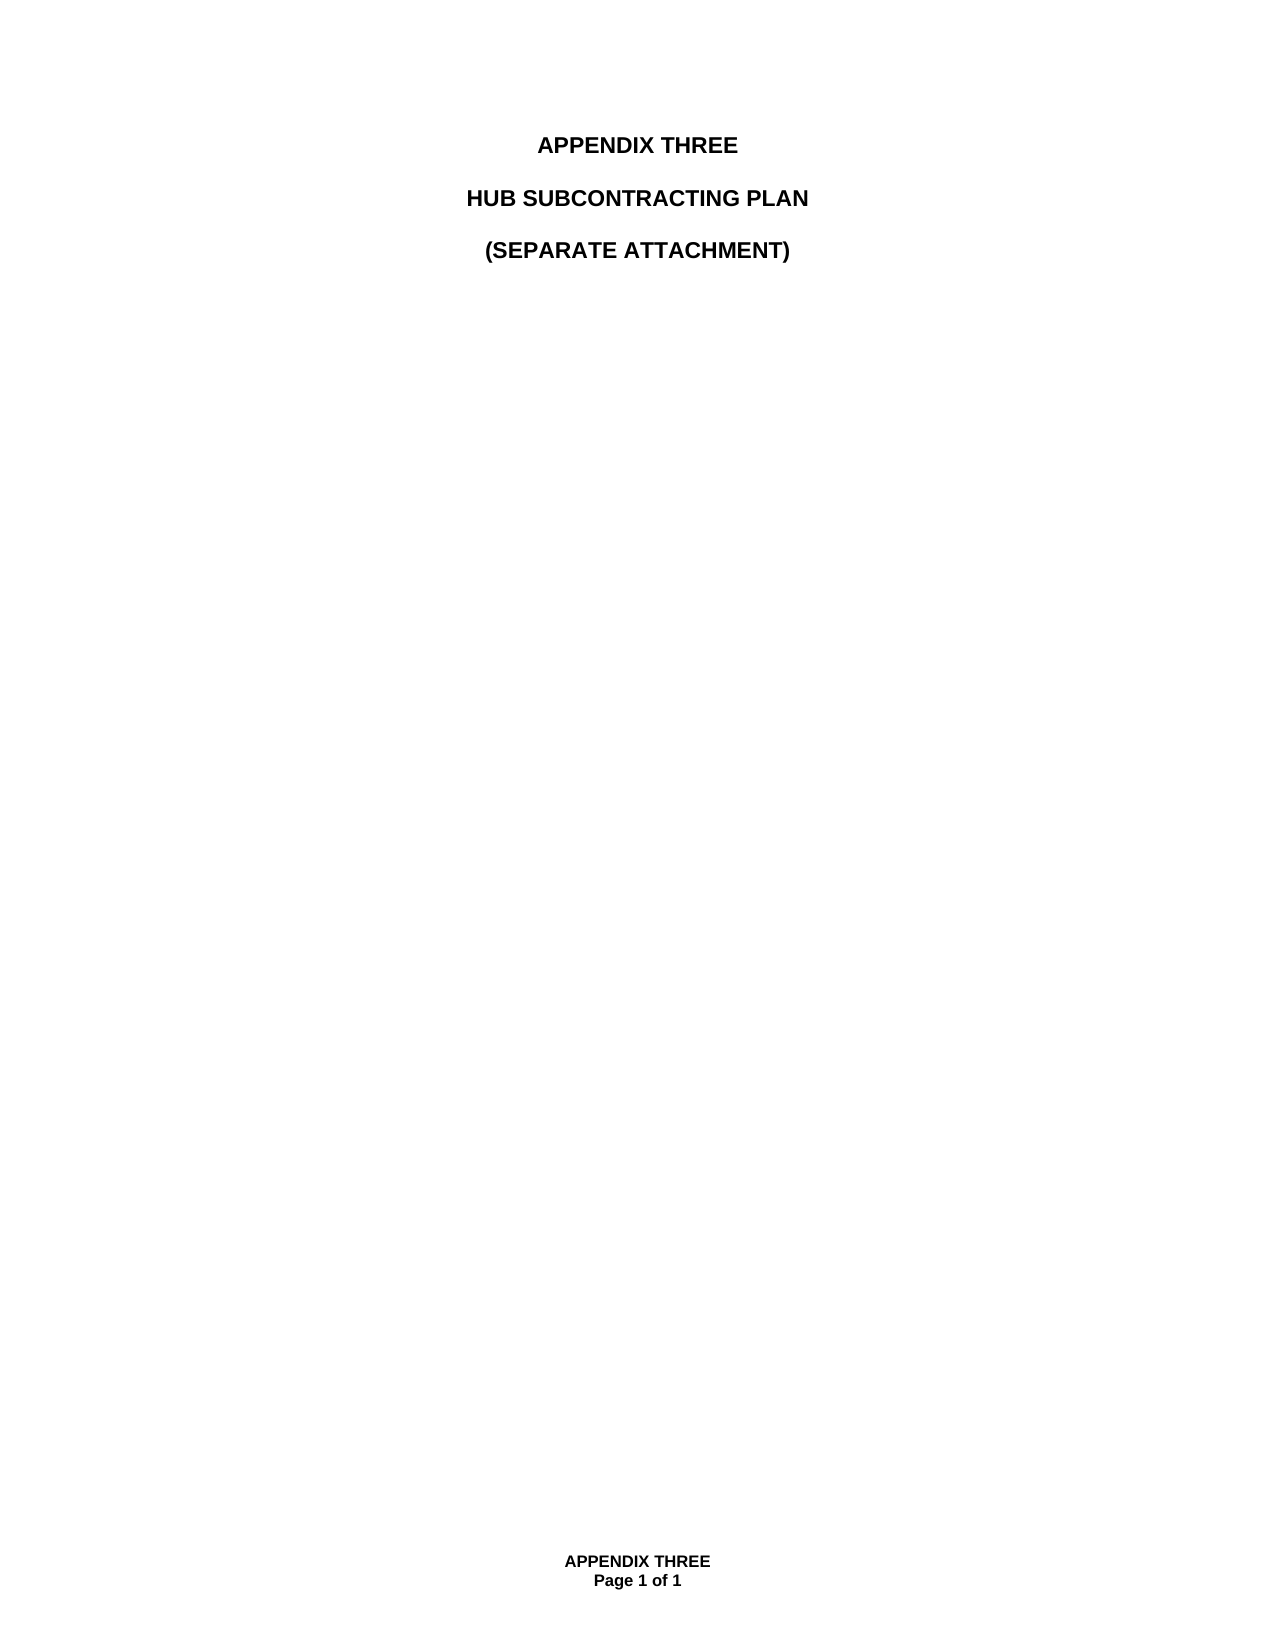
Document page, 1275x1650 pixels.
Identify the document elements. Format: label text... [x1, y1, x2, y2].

subtitle HUB SUBCONTRACTING PLAN [75, 184, 1200, 211]
text (SEPARATE ATTACHMENT) [75, 237, 1200, 264]
subtitle APPENDIX THREE [75, 132, 1200, 158]
